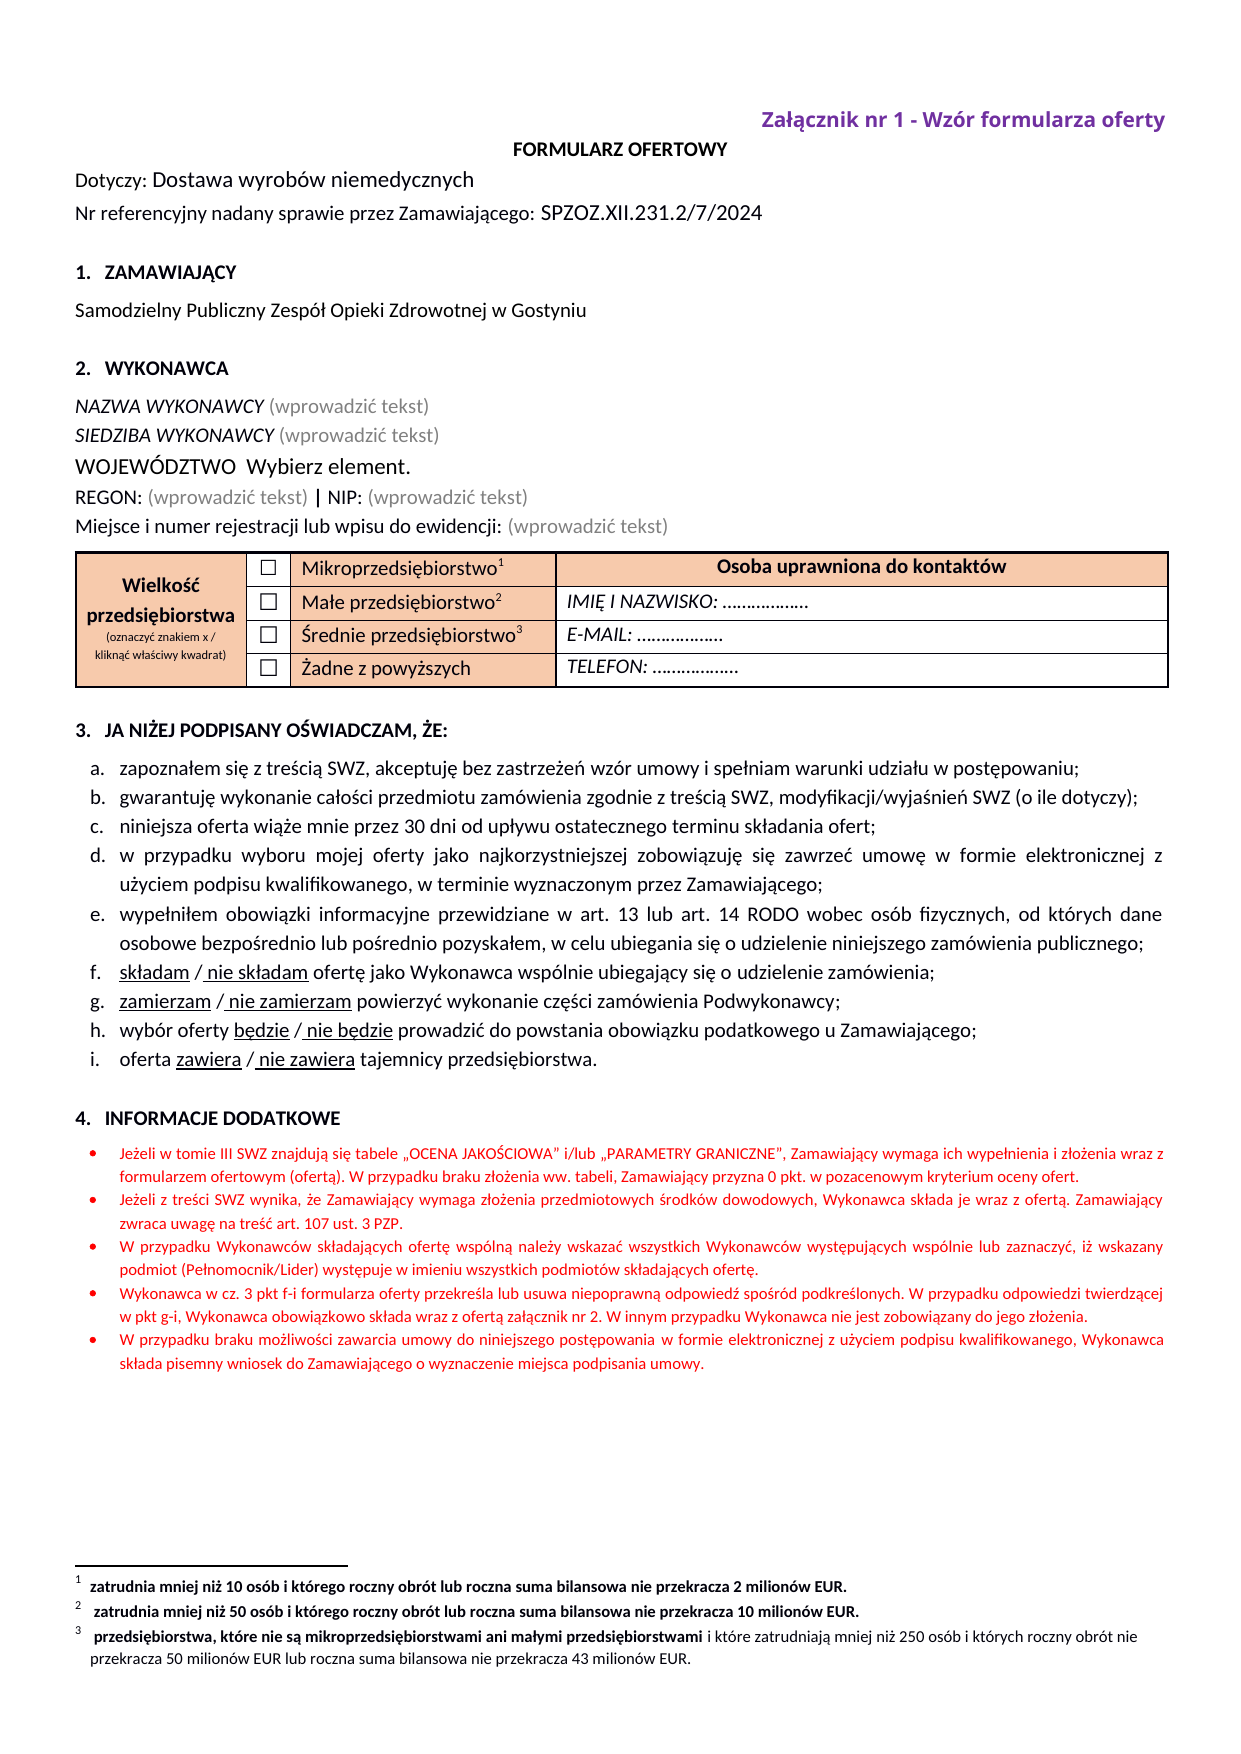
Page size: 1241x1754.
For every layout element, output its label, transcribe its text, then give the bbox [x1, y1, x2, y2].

table_cell Małe przedsiębiorstwo [291, 587, 555, 620]
text NAZWA WYKONAWCY (wprowadzić tekst) [75, 393, 1165, 419]
text Miejsce i numer rejestracji lub wpisu do ewidencji: [75, 513, 1165, 539]
table_header Mikroprzedsiębiorstwo [291, 554, 555, 586]
table_cell [247, 654, 290, 686]
text Nr referencyjny nadany sprawie przez Zamawiającego: [75, 198, 1165, 226]
text REGON: | NIP: [75, 484, 1165, 509]
list wybór oferty będzie / nie będzie prowadzić do powstania obowiązku podatkowego u Zamawiającego; [90, 1017, 1165, 1043]
list oferta zawiera / nie zawiera tajemnicy przedsiębiorstwa. [90, 1047, 1165, 1072]
table_cell TELEFON: ……………… [557, 654, 1167, 686]
table_cell E-MAIL: ……………… [557, 621, 1167, 653]
text Dotyczy: [75, 165, 1165, 193]
list zapoznałem się z treścią SWZ, akceptuję bez zastrzeżeń wzór umowy i spełniam warunki udziału w postępowaniu; [90, 755, 1165, 780]
list wypełniłem obowiązki informacyjne przewidziane w art. 13 lub art. 14 RODO wobec osób fizycznych, od których dane osobowe bezpośrednio lub pośrednio pozyskałem, w celu ubiegania się o udzielenie niniejszego zamówienia publicznego; [90, 901, 1165, 955]
list składam / nie składam ofertę jako Wykonawca wspólnie ubiegający się o udzielenie zamówienia; [90, 959, 1165, 984]
table_cell Żadne z powyższych [291, 654, 555, 686]
list JA NIŻEJ PODPISANY OŚWIADCZAM, ŻE: [75, 717, 1165, 742]
list Wykonawca w cz. 3 pkt f-i formularza oferty przekreśla lub usuwa niepoprawną odpowiedź spośród podkreślonych. W przypadku odpowiedzi twierdzącej w pkt g-i, Wykonawca obowiązkowo składa wraz z ofertą załącznik nr 2. W innym przypadku Wykonawca nie jest zobowiązany do jego złożenia. [90, 1283, 1165, 1327]
text Załącznik nr 1 - Wzór formularza oferty [75, 106, 1165, 134]
table_cell [247, 587, 290, 620]
list Jeżeli w tomie III SWZ znajdują się tabele „OCENA JAKOŚCIOWA” i/lub „PARAMETRY GRANICZNE”, Zamawiający wymaga ich wypełnienia i złożenia wraz z formularzem ofertowym (ofertą). W przypadku braku złożenia ww. tabeli, Zamawiający przyzna 0 pkt. w pozacenowym kryterium oceny ofert. [90, 1143, 1165, 1187]
table_cell IMIĘ I NAZWISKO: ……………… [557, 587, 1167, 620]
table_header Osoba uprawniona do kontaktów [557, 554, 1167, 586]
list ZAMAWIAJĄCY [75, 259, 1165, 284]
list niniejsza oferta wiąże mnie przez 30 dni od upływu ostatecznego terminu składania ofert; [90, 813, 1165, 839]
list gwarantuję wykonanie całości przedmiotu zamówienia zgodnie z treścią SWZ, modyfikacji/wyjaśnień SWZ (o ile dotyczy); [90, 784, 1165, 809]
list zamierzam / nie zamierzam powierzyć wykonanie części zamówienia Podwykonawcy; [90, 988, 1165, 1014]
list w przypadku wyboru mojej oferty jako najkorzystniejszej zobowiązuję się zawrzeć umowę w formie elektronicznej z użyciem podpisu kwalifikowanego, w terminie wyznaczonym przez Zamawiającego; [90, 842, 1165, 897]
list W przypadku braku możliwości zawarcia umowy do niniejszego postępowania w formie elektronicznej z użyciem podpisu kwalifikowanego, Wykonawca składa pisemny wniosek do Zamawiającego o wyznaczenie miejsca podpisania umowy. [90, 1330, 1165, 1373]
table_header [247, 554, 290, 586]
table_cell [247, 621, 290, 653]
list W przypadku Wykonawców składających ofertę wspólną należy wskazać wszystkich Wykonawców występujących wspólnie lub zaznaczyć, iż wskazany podmiot (Pełnomocnik/Lider) występuje w imieniu wszystkich podmiotów składających ofertę. [90, 1236, 1165, 1280]
text FORMULARZ OFERTOWY [75, 136, 1165, 162]
table_cell Średnie przedsiębiorstwo [291, 621, 555, 653]
text SIEDZIBA WYKONAWCY (wprowadzić tekst) [75, 423, 1165, 448]
list INFORMACJE DODATKOWE [75, 1105, 1165, 1130]
list WYKONAWCA [75, 355, 1165, 381]
text Samodzielny Publiczny Zespół Opieki Zdrowotnej w Gostyniu [75, 297, 1165, 322]
list Jeżeli z treści SWZ wynika, że Zamawiający wymaga złożenia przedmiotowych środków dowodowych, Wykonawca składa je wraz z ofertą. Zamawiający zwraca uwagę na treść art. 107 ust. 3 PZP. [90, 1190, 1165, 1233]
table_header Wielkość przedsiębiorstwa (oznaczyć znakiem x / kliknąć właściwy kwadrat) [77, 554, 246, 686]
